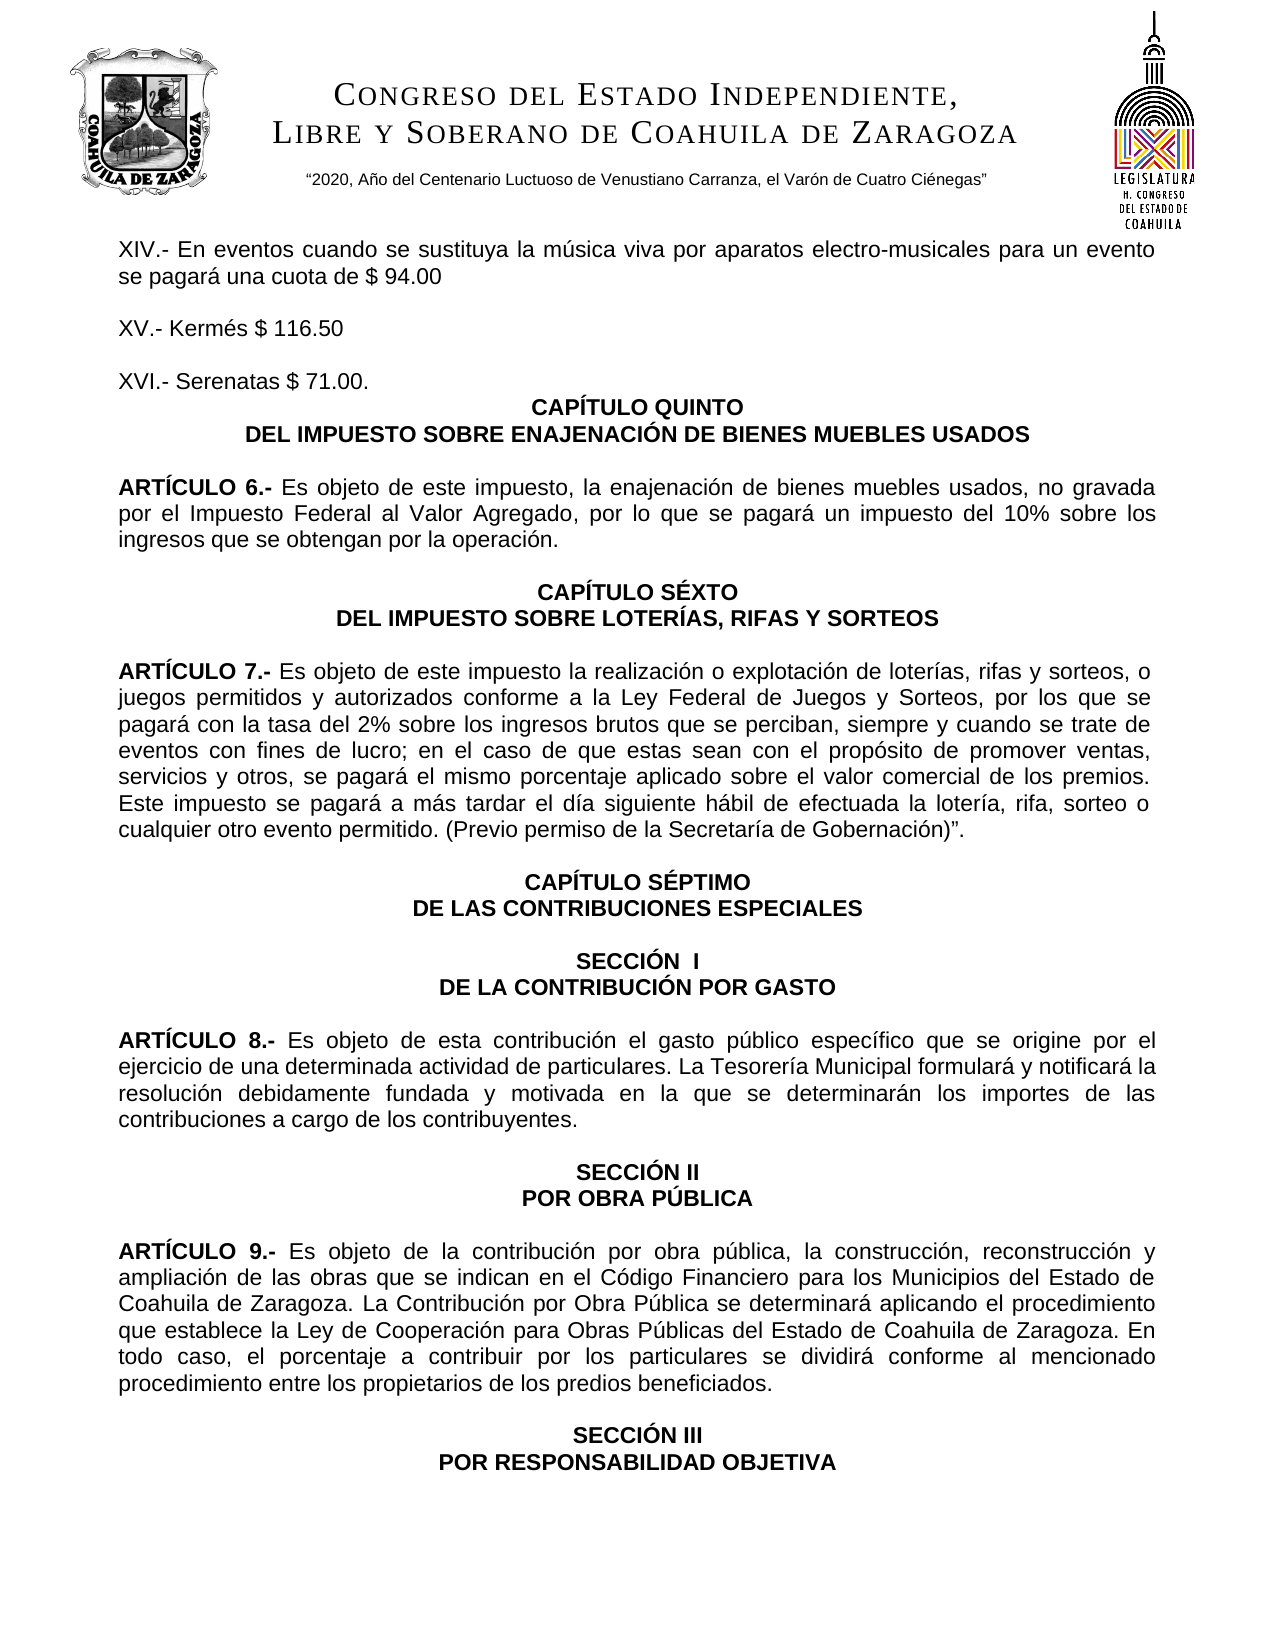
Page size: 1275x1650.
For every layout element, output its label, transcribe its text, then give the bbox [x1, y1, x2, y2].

text DE LA CONTRIBUCIÓN POR GASTO [118, 974, 1157, 1001]
text POR RESPONSABILIDAD OBJETIVA [118, 1448, 1157, 1475]
text SECCIÓN I [118, 948, 1157, 974]
text XV.- Kermés $ 116.50 [118, 315, 1157, 342]
text CAPÍTULO QUINTO [118, 394, 1157, 421]
text DE LAS CONTRIBUCIONES ESPECIALES [118, 895, 1157, 921]
text DEL IMPUESTO SOBRE ENAJENACIÓN DE BIENES MUEBLES USADOS [118, 421, 1157, 447]
text SECCIÓN II [118, 1159, 1157, 1185]
text DEL IMPUESTO SOBRE LOTERÍAS, RIFAS Y SORTEOS [118, 605, 1157, 632]
text ARTÍCULO 6.- Es objeto de este impuesto, la enajenación de bienes muebles usados, no gravada por el Impuesto Federal al Valor Agregado, por lo que se pagará un impuesto del 10% sobre los ingresos que se obtengan por la operación. [118, 473, 1157, 552]
text XIV.- En eventos cuando se sustituya la música viva por aparatos electro-musicales para un evento se pagará una cuota de $ 94.00 [118, 236, 1157, 289]
picture [69, 48, 218, 195]
text CAPÍTULO SÉPTIMO [118, 869, 1157, 895]
text XVI.- Serenatas $ 71.00. [118, 368, 1157, 394]
text ARTÍCULO 8.- Es objeto de esta contribución el gasto público específico que se origine por el ejercicio de una determinada actividad de particulares. La Tesorería Municipal formulará y notificará la resolución debidamente fundada y motivada en la que se determinarán los importes de las contribuciones a cargo de los contribuyentes. [118, 1027, 1157, 1132]
text POR OBRA PÚBLICA [118, 1185, 1157, 1211]
text ARTÍCULO 7.- Es objeto de este impuesto la realización o explotación de loterías, rifas y sorteos, o juegos permitidos y autorizados conforme a la Ley Federal de Juegos y Sorteos, por los que se pagará con la tasa del 2% sobre los ingresos brutos que se perciban, siempre y cuando se trate de eventos con fines de lucro; en el caso de que estas sean con el propósito de promover ventas, servicios y otros, se pagará el mismo porcentaje aplicado sobre el valor comercial de los premios. Este impuesto se pagará a más tardar el día siguiente hábil de efectuada la lotería, rifa, sorteo o cualquier otro evento permitido. (Previo permiso de la Secretaría de Gobernación)”. [118, 658, 1152, 842]
text CAPÍTULO SÉXTO [118, 579, 1157, 605]
text ARTÍCULO 9.- Es objeto de la contribución por obra pública, la construcción, reconstrucción y ampliación de las obras que se indican en el Código Financiero para los Municipios del Estado de Coahuila de Zaragoza. La Contribución por Obra Pública se determinará aplicando el procedimiento que establece la Ley de Cooperación para Obras Públicas del Estado de Coahuila de Zaragoza. En todo caso, el porcentaje a contribuir por los particulares se dividirá conforme al mencionado procedimiento entre los propietarios de los predios beneficiados. [118, 1238, 1157, 1396]
picture [1114, 11, 1195, 229]
text SECCIÓN III [118, 1422, 1157, 1448]
